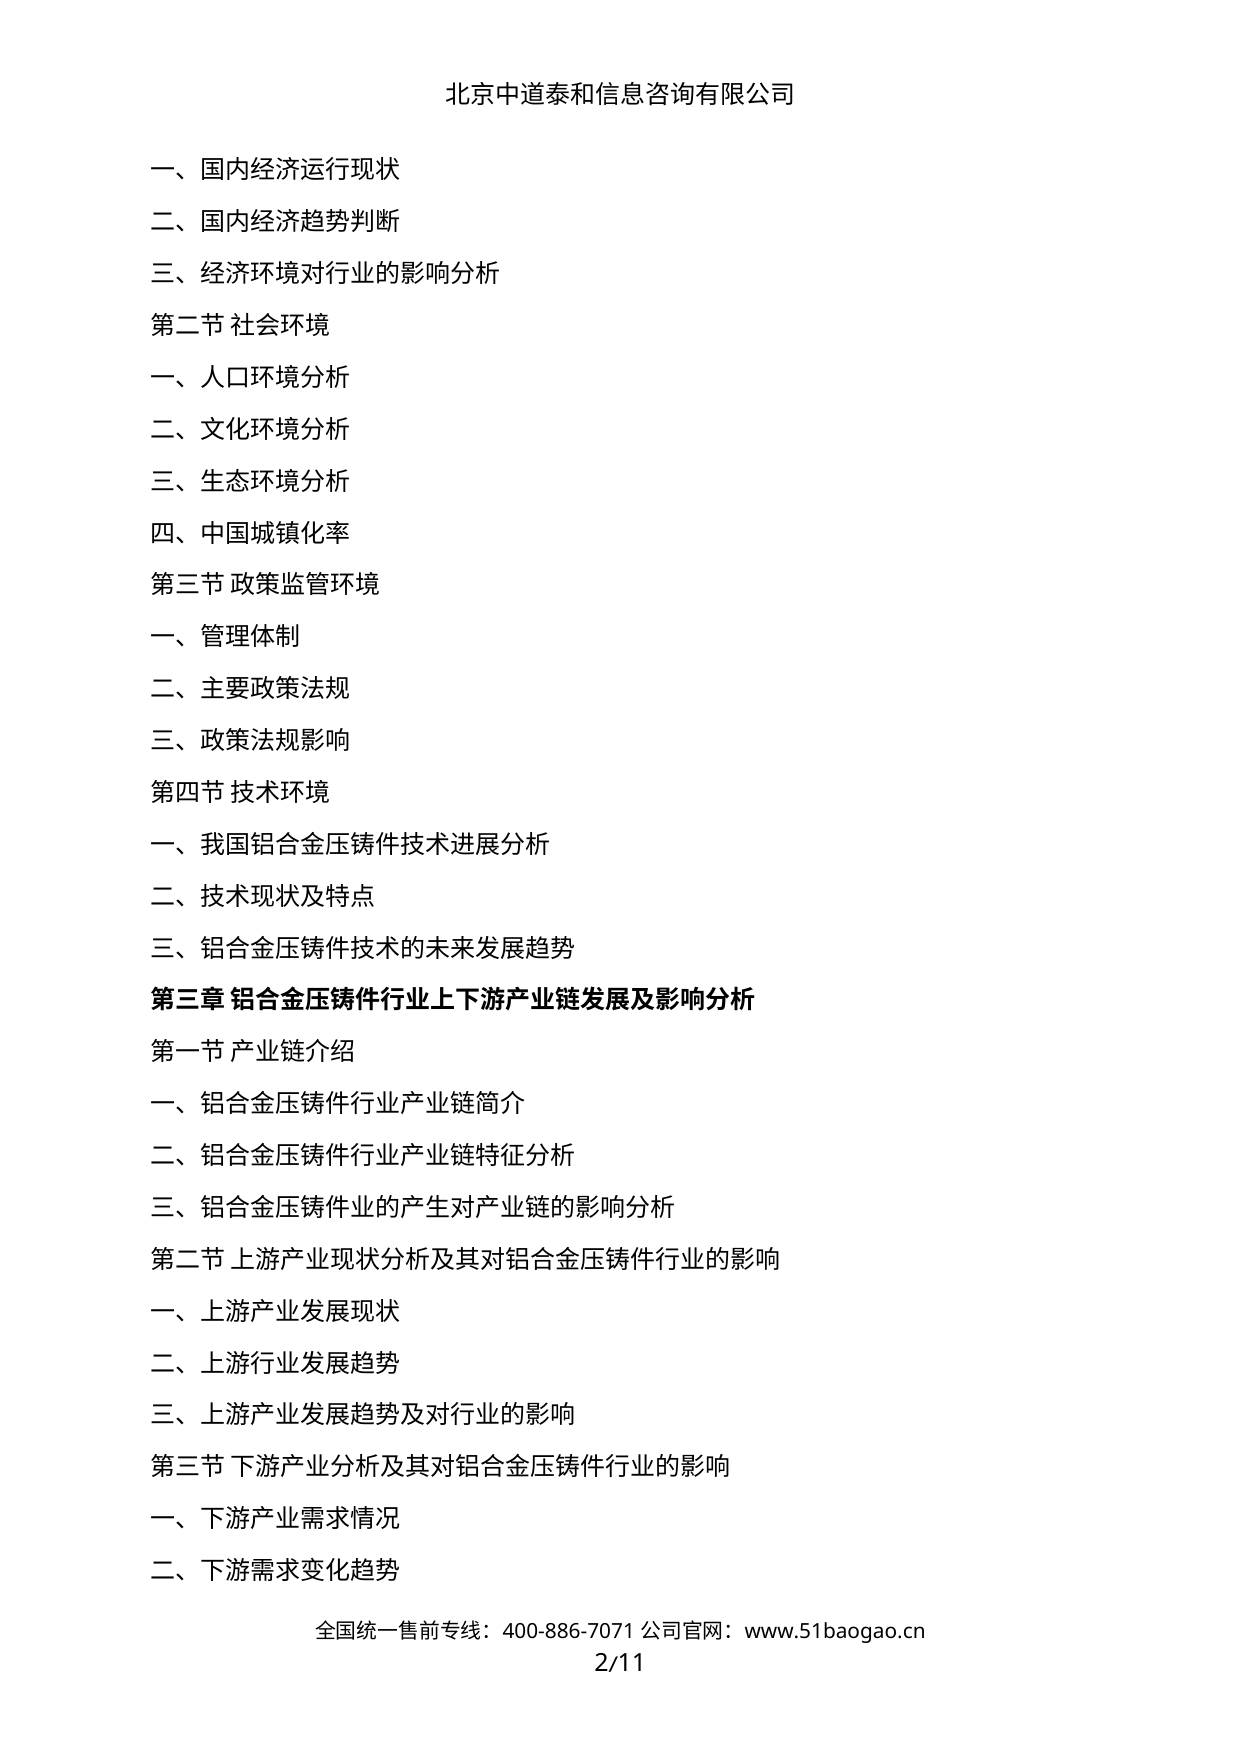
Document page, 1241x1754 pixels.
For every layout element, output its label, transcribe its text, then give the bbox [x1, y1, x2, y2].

text 三、铝合金压铸件技术的未来发展趋势 [150, 928, 1090, 964]
text 一、国内经济运行现状 [150, 150, 1090, 186]
text 第三章 铝合金压铸件行业上下游产业链发展及影响分析 [150, 980, 1090, 1016]
text 三、经济环境对行业的影响分析 [150, 254, 1090, 290]
text 二、铝合金压铸件行业产业链特征分析 [150, 1136, 1090, 1172]
text 第二节 社会环境 [150, 306, 1090, 342]
text 二、主要政策法规 [150, 669, 1090, 705]
text 一、上游产业发展现状 [150, 1291, 1090, 1327]
text 第一节 产业链介绍 [150, 1032, 1090, 1068]
text 一、铝合金压铸件行业产业链简介 [150, 1084, 1090, 1120]
text 第三节 下游产业分析及其对铝合金压铸件行业的影响 [150, 1447, 1090, 1483]
text 三、政策法规影响 [150, 721, 1090, 757]
text 二、上游行业发展趋势 [150, 1343, 1090, 1379]
text 二、文化环境分析 [150, 409, 1090, 446]
text 三、生态环境分析 [150, 461, 1090, 497]
text 第二节 上游产业现状分析及其对铝合金压铸件行业的影响 [150, 1239, 1090, 1276]
text 二、技术现状及特点 [150, 876, 1090, 912]
text 三、铝合金压铸件业的产生对产业链的影响分析 [150, 1187, 1090, 1224]
text 二、国内经济趋势判断 [150, 202, 1090, 238]
text 一、人口环境分析 [150, 357, 1090, 394]
text 一、下游产业需求情况 [150, 1499, 1090, 1535]
text 第四节 技术环境 [150, 772, 1090, 809]
text 一、我国铝合金压铸件技术进展分析 [150, 824, 1090, 861]
text 四、中国城镇化率 [150, 513, 1090, 549]
text 三、上游产业发展趋势及对行业的影响 [150, 1395, 1090, 1431]
text 二、下游需求变化趋势 [150, 1551, 1090, 1587]
text 第三节 政策监管环境 [150, 565, 1090, 601]
text 一、管理体制 [150, 617, 1090, 653]
